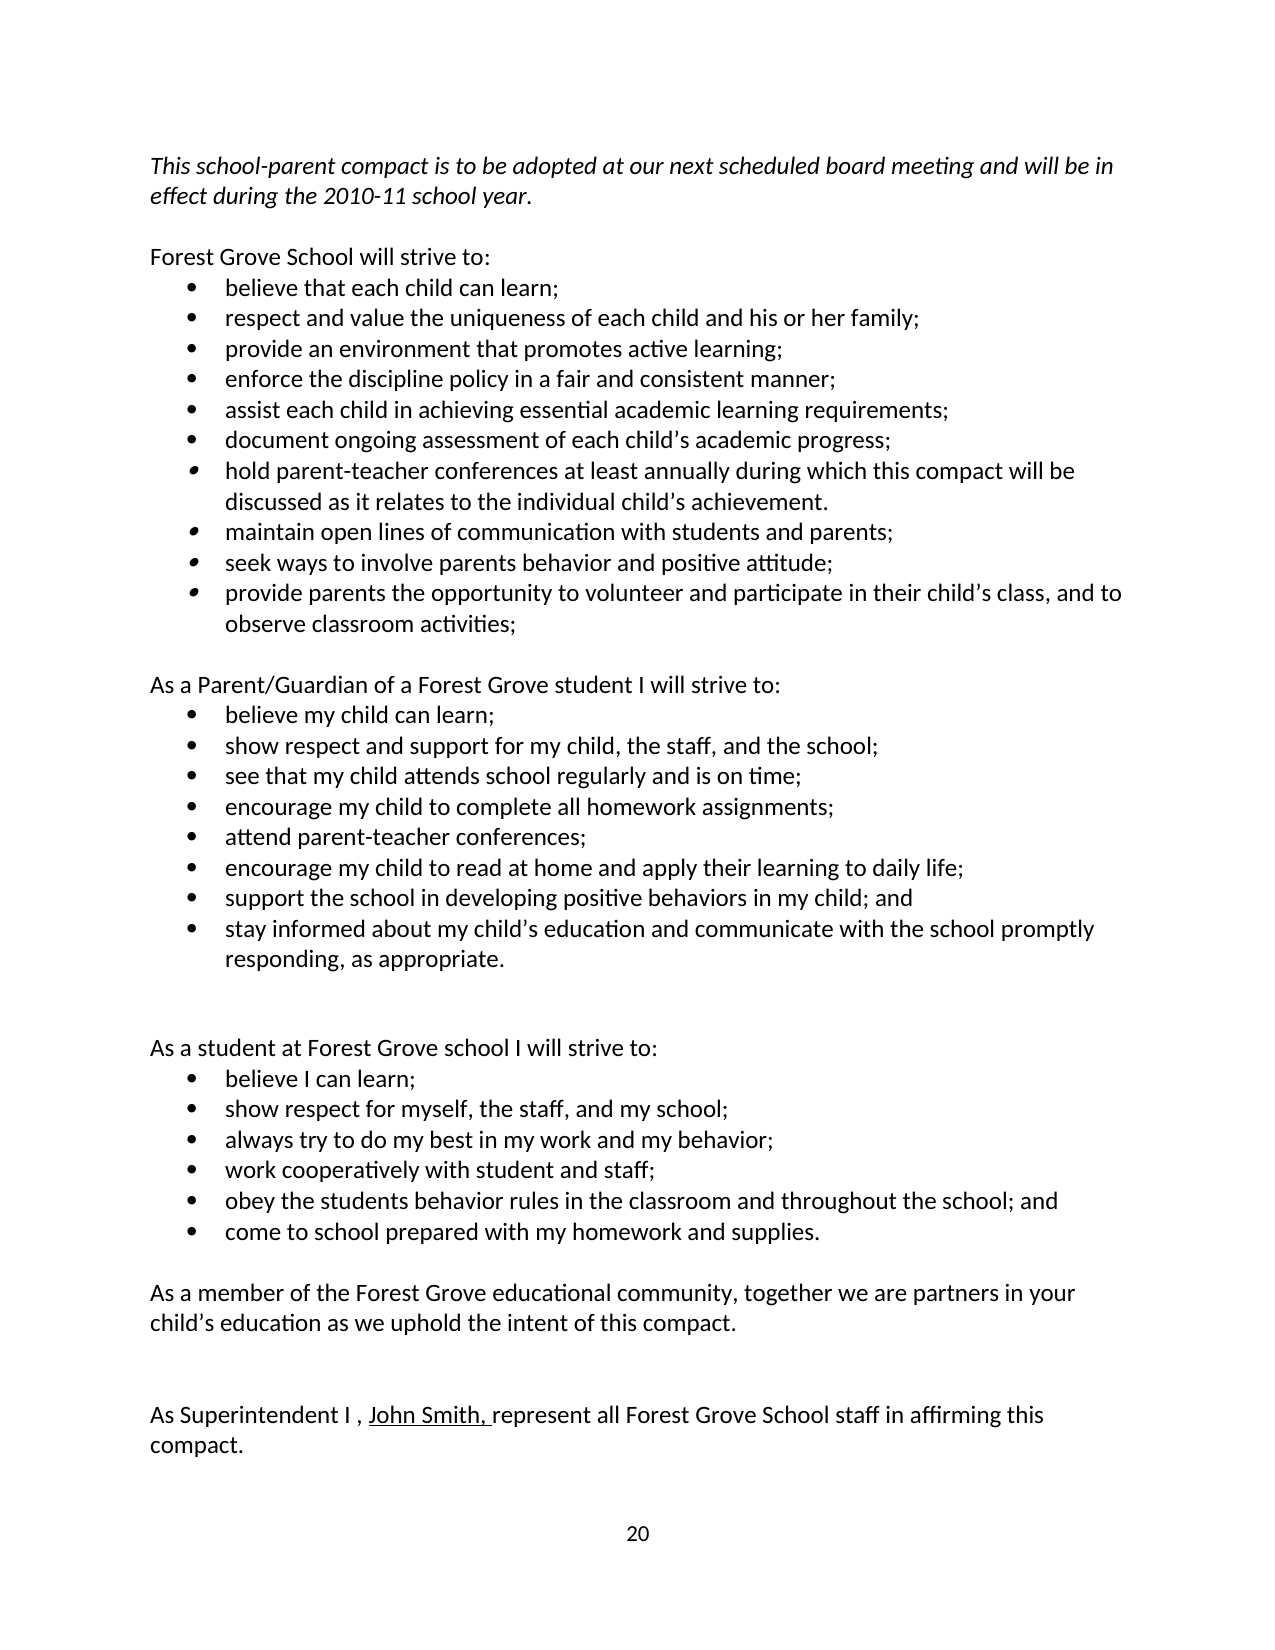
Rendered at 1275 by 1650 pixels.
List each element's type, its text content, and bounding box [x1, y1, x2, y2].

text As a Parent/Guardian of a Forest Grove student I will strive to: [150, 669, 1125, 699]
list come to school prepared with my homework and supplies. [187, 1216, 1125, 1246]
list support the school in developing positive behaviors in my child; and [187, 882, 1125, 913]
list show respect and support for my child, the staff, and the school; [187, 730, 1125, 760]
list stay informed about my child’s education and communicate with the school promptly responding, as appropriate. [187, 913, 1125, 974]
list document ongoing assessment of each child’s academic progress; [187, 425, 1125, 455]
list believe I can learn; [187, 1063, 1125, 1094]
list respect and value the uniqueness of each child and his or her family; [187, 303, 1125, 333]
list show respect for myself, the staff, and my school; [187, 1094, 1125, 1124]
list hold parent-teacher conferences at least annually during which this compact will be discussed as it relates to the individual child’s achievement. [187, 455, 1125, 516]
text This school-parent compact is to be adopted at our next scheduled board meeting and will be in effect during the 2010-11 school year. [150, 150, 1125, 211]
list seek ways to involve parents behavior and positive attitude; [187, 547, 1125, 577]
list always try to do my best in my work and my behavior; [187, 1124, 1125, 1155]
list believe that each child can learn; [187, 272, 1125, 303]
list encourage my child to complete all homework assignments; [187, 791, 1125, 821]
text As Superintendent I , John Smith, represent all Forest Grove School staff in affirming this compact. [150, 1399, 1125, 1460]
list see that my child attends school regularly and is on time; [187, 760, 1125, 791]
list provide parents the opportunity to volunteer and participate in their child’s class, and to observe classroom activities; [187, 577, 1125, 638]
list assist each child in achieving essential academic learning requirements; [187, 394, 1125, 425]
list obey the students behavior rules in the classroom and throughout the school; and [187, 1185, 1125, 1216]
text As a member of the Forest Grove educational community, together we are partners in your child’s education as we uphold the intent of this compact. [150, 1277, 1125, 1338]
list believe my child can learn; [187, 699, 1125, 730]
text As a student at Forest Grove school I will strive to: [150, 1033, 1125, 1063]
list work cooperatively with student and staff; [187, 1155, 1125, 1185]
list encourage my child to read at home and apply their learning to daily life; [187, 852, 1125, 882]
list attend parent-teacher conferences; [187, 821, 1125, 852]
text Forest Grove School will strive to: [150, 242, 1125, 272]
list provide an environment that promotes active learning; [187, 333, 1125, 364]
list enforce the discipline policy in a fair and consistent manner; [187, 364, 1125, 394]
list maintain open lines of communication with students and parents; [187, 516, 1125, 547]
